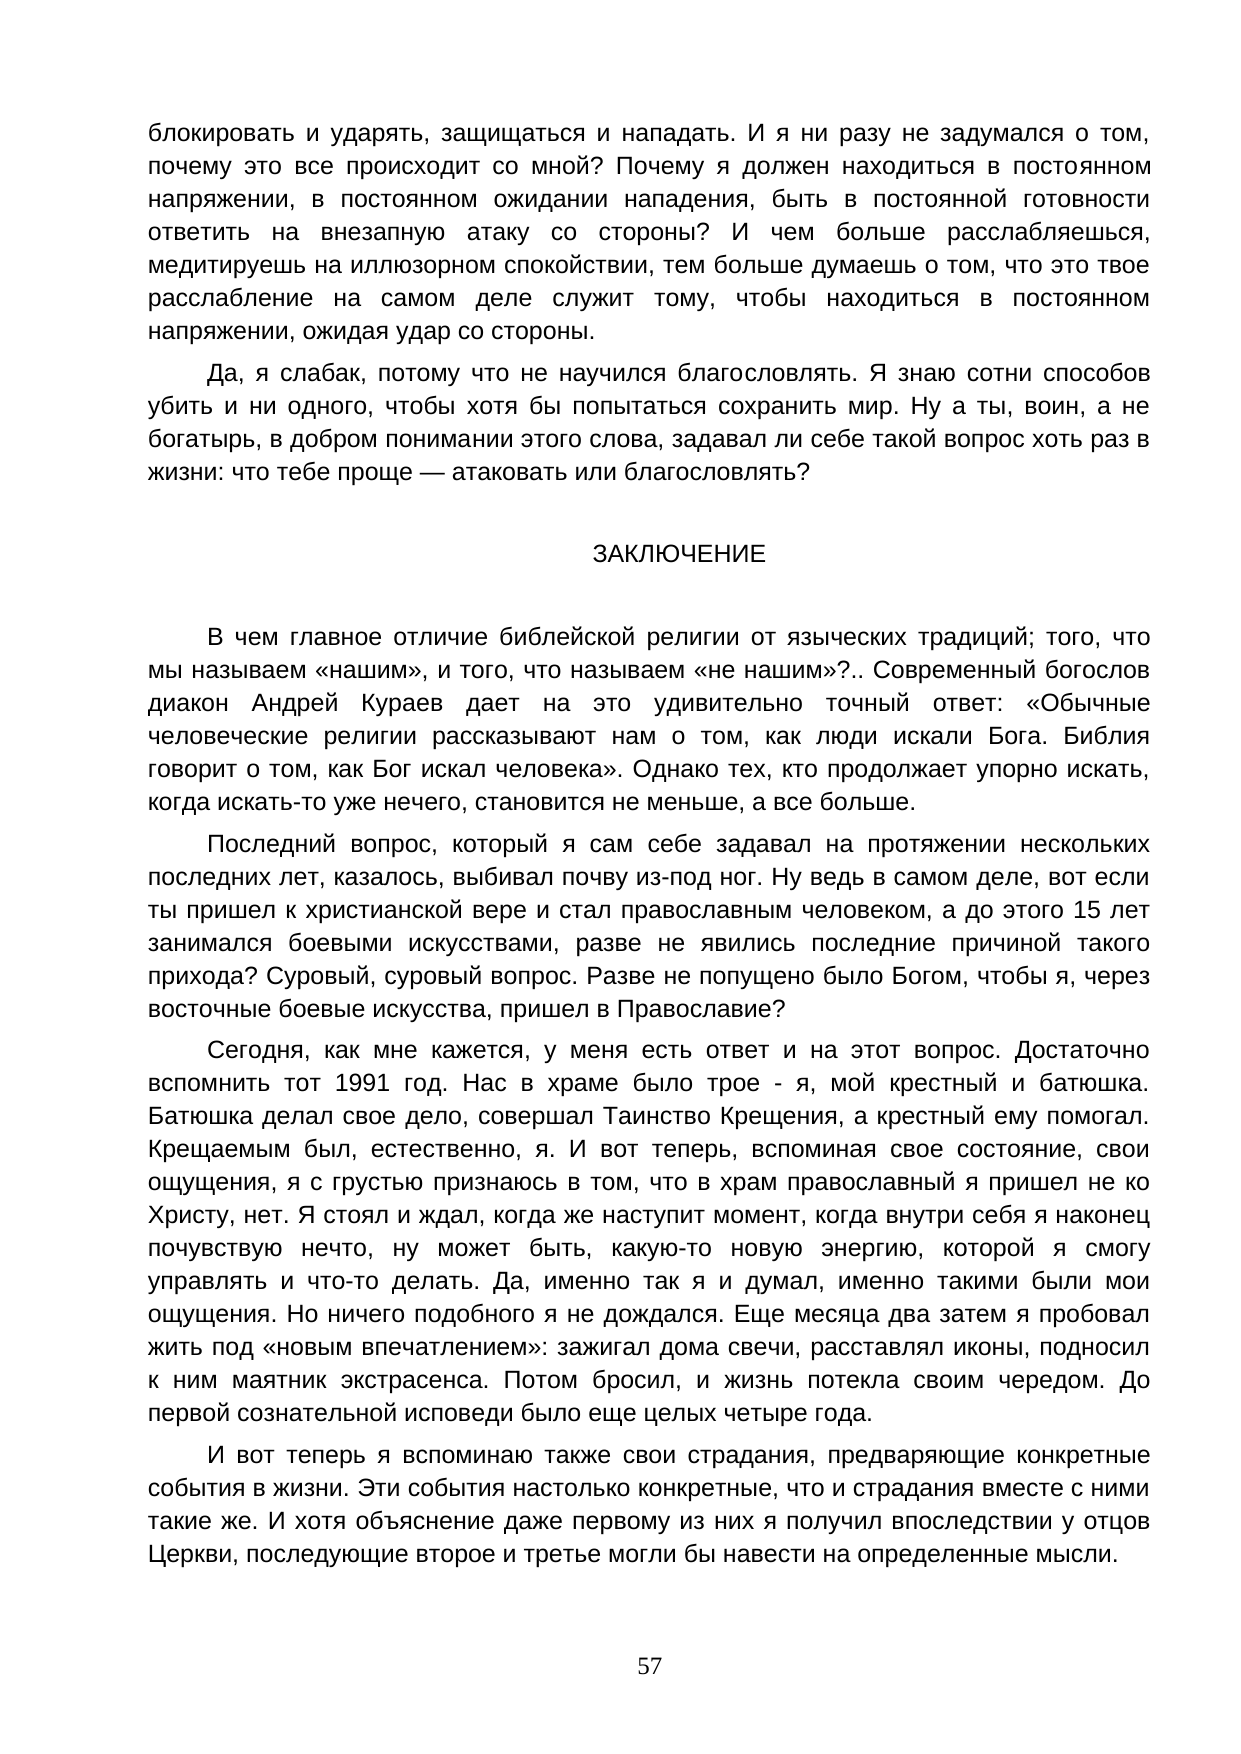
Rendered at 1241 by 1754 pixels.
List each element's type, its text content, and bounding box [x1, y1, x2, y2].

text Да, я слабак, потому что не научился благословлять. Я знаю сотни способов убить и ни одного, чтобы хотя бы попытаться сохранить мир. Ну а ты, воин, а не богатырь, в добром понимании этого слова, задавал ли себе такой вопрос хоть раз в жизни: что тебе проще — атаковать или благословлять? [148, 358, 1152, 485]
text В чем главное отличие библейской религии от языческих традиций; того, что мы называем «нашим», и того, что называем «не нашим»?.. Современный богослов диакон Андрей Кураев дает на это удивительно точный ответ: «Обычные человеческие религии рассказывают нам о том, как люди искали Бога. Библия говорит о том, как Бог искал человека». Однако тех, кто продолжает упорно искать, когда искать-то уже нечего, становится не меньше, а все больше. [148, 622, 1152, 816]
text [148, 118, 1152, 345]
text ЗАКЛЮЧЕНИЕ [148, 539, 1152, 568]
text Сегодня, как мне кажется, у меня есть ответ и на этот вопрос. Достаточно вспомнить тот 1991 год. Нас в храме было трое - я, мой крестный и батюшка. Батюшка делал свое дело, совершал Таинство Крещения, а крестный ему помогал. Крещаемым был, естественно, я. И вот теперь, вспоминая свое состояние, свои ощущения, я с грустью признаюсь в том, что в храм православный я пришел не ко Христу, нет. Я стоял и ждал, когда же наступит момент, когда внутри себя я наконец почувствую нечто, ну может быть, какую-то новую энергию, которой я смогу управлять и что-то делать. Да, именно так я и думал, именно такими были мои ощущения. Но ничего подобного я не дождался. Еще месяца два затем я пробовал жить под «новым впечатлением»: зажигал дома свечи, расставлял иконы, подносил к ним маятник экстрасенса. Потом бросил, и жизнь потекла своим чередом. До первой сознательной исповеди было еще целых четыре года. [148, 1035, 1152, 1427]
text Последний вопрос, который я сам себе задавал на протяжении нескольких последних лет, казалось, выбивал почву из-под ног. Ну ведь в самом деле, вот если ты пришел к христианской вере и стал православным человеком, а до этого 15 лет занимался боевыми искусствами, разве не явились последние причиной такого прихода? Суровый, суровый вопрос. Разве не попущено было Богом, чтобы я, через восточные боевые искусства, пришел в Православие? [148, 828, 1152, 1022]
text И вот теперь я вспоминаю также свои страдания, предваряющие конкретные события в жизни. Эти события настолько конкретные, что и страдания вместе с ними такие же. И хотя объяснение даже первому из них я получил впоследствии у отцов Церкви, последующие второе и третье могли бы навести на определенные мысли. [148, 1439, 1152, 1567]
